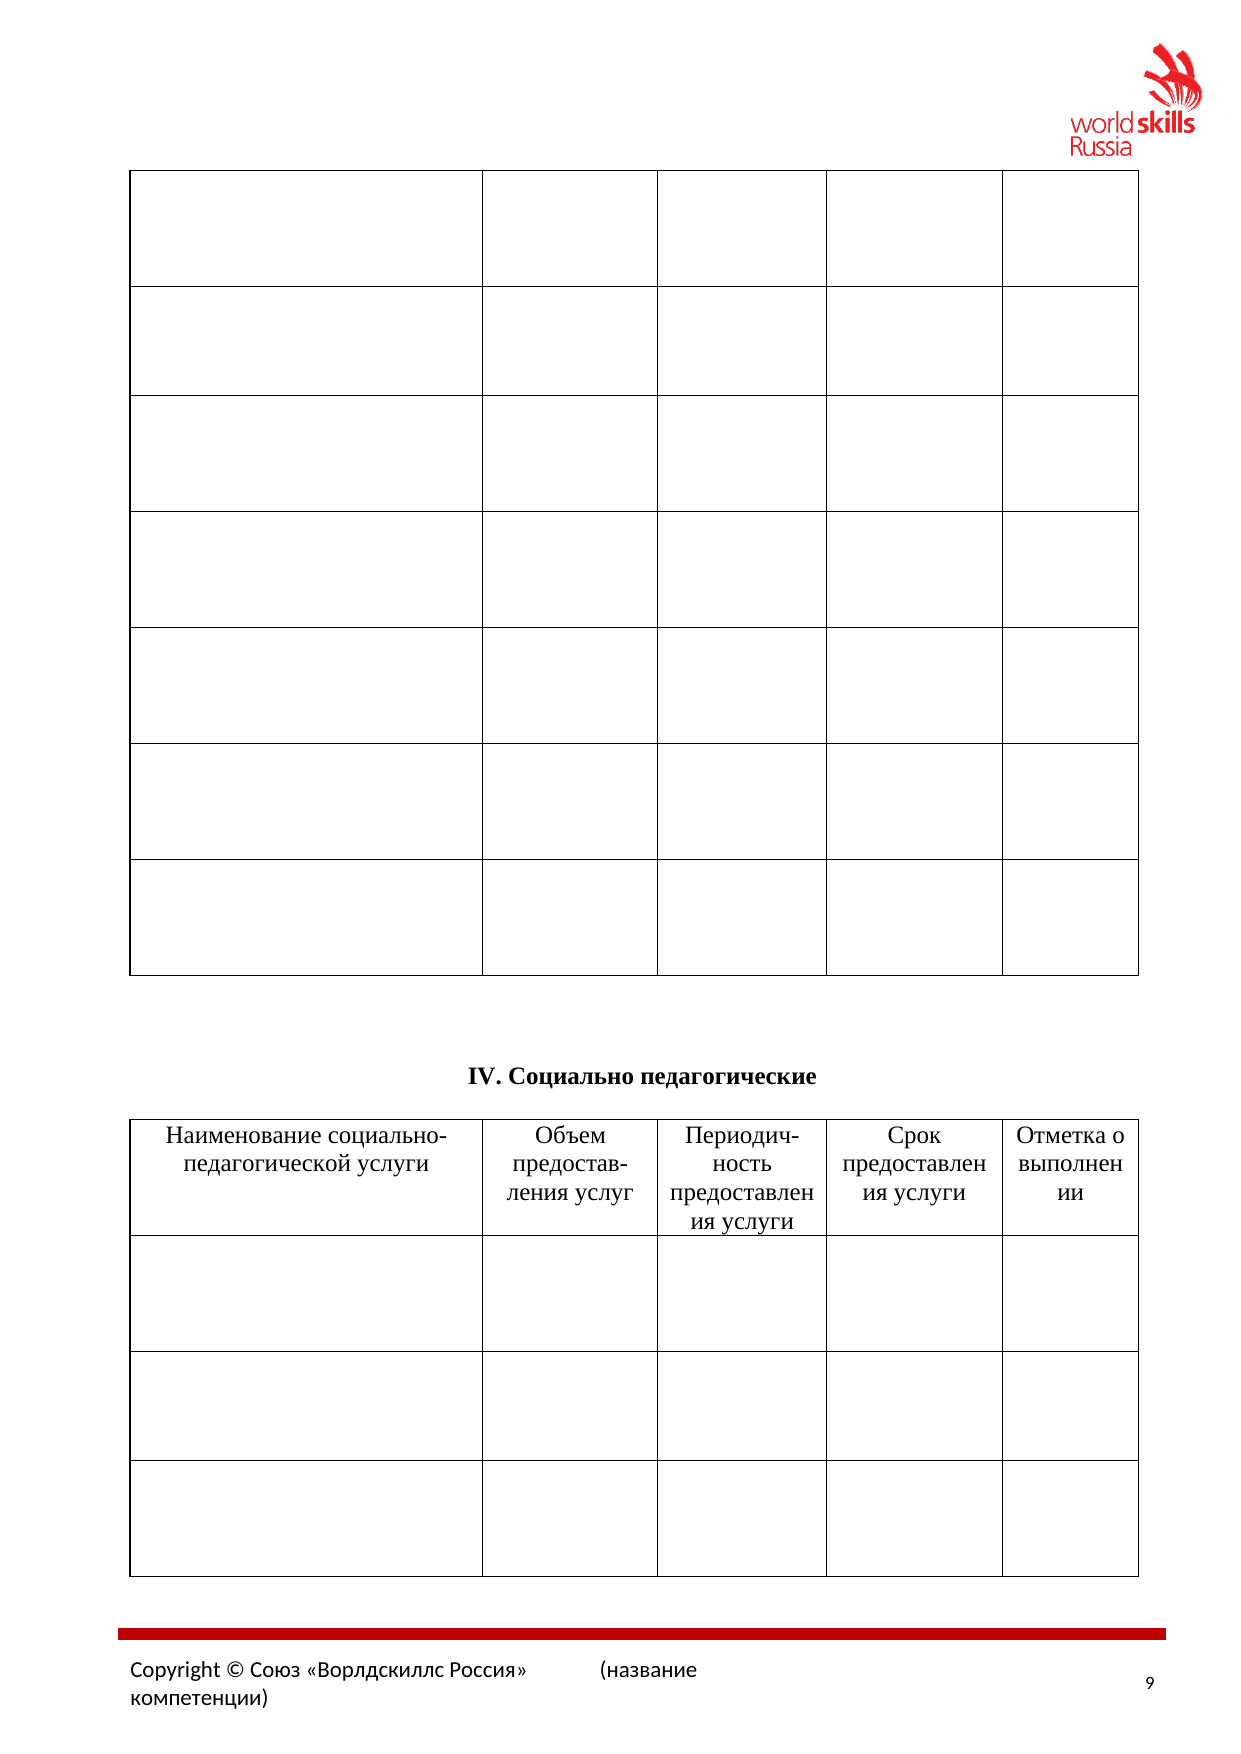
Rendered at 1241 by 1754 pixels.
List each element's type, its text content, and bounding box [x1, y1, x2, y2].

table_cell [827, 1461, 1002, 1576]
table_cell [483, 628, 657, 743]
table_cell [658, 287, 826, 394]
table_cell [131, 628, 482, 743]
table_cell [658, 628, 826, 743]
table_cell [1003, 396, 1138, 511]
table_cell [483, 744, 657, 859]
table_cell [483, 1352, 657, 1459]
picture [1071, 42, 1228, 156]
table_cell [658, 744, 826, 859]
table_cell [483, 287, 657, 394]
table_cell [131, 287, 482, 394]
table_header Периодич-ность предоставления услуги [658, 1120, 826, 1235]
table_cell [827, 744, 1002, 859]
table_cell [658, 1352, 826, 1459]
table_cell [131, 171, 482, 286]
table_cell [658, 860, 826, 975]
table_cell [483, 396, 657, 511]
table_cell [131, 512, 482, 627]
table_cell [483, 512, 657, 627]
table_cell [483, 171, 657, 286]
table_header Отметка о выполнении [1003, 1120, 1138, 1235]
table_cell [658, 396, 826, 511]
table_cell [827, 396, 1002, 511]
table_cell [1003, 628, 1138, 743]
table_cell [658, 1461, 826, 1576]
table_cell [1003, 860, 1138, 975]
table_cell [827, 512, 1002, 627]
text IV. Социально педагогические [118, 1061, 1166, 1090]
table_cell [827, 171, 1002, 286]
table_header Объем предостав-ления услуг [483, 1120, 657, 1235]
table_cell [658, 1236, 826, 1351]
table_cell [1003, 512, 1138, 627]
table_cell [131, 1352, 482, 1459]
table_cell [131, 1461, 482, 1576]
table_cell [131, 1236, 482, 1351]
table_header Срок предоставления услуги [827, 1120, 1002, 1235]
table_cell [827, 1236, 1002, 1351]
table_cell [483, 1236, 657, 1351]
table_cell [1003, 171, 1138, 286]
table_cell [131, 860, 482, 975]
table_cell [483, 1461, 657, 1576]
table_cell [131, 396, 482, 511]
table_cell [1003, 744, 1138, 859]
table_cell [827, 628, 1002, 743]
table_cell [658, 171, 826, 286]
table_cell [483, 860, 657, 975]
table_cell [827, 287, 1002, 394]
table_cell [658, 512, 826, 627]
table_cell [1003, 1352, 1138, 1459]
table_cell [1003, 287, 1138, 394]
table_cell [827, 1352, 1002, 1459]
table_cell [1003, 1236, 1138, 1351]
table_cell [131, 744, 482, 859]
table_cell [827, 860, 1002, 975]
table_header Наименование социально-педагогической услуги [131, 1120, 482, 1235]
table_cell [1003, 1461, 1138, 1576]
